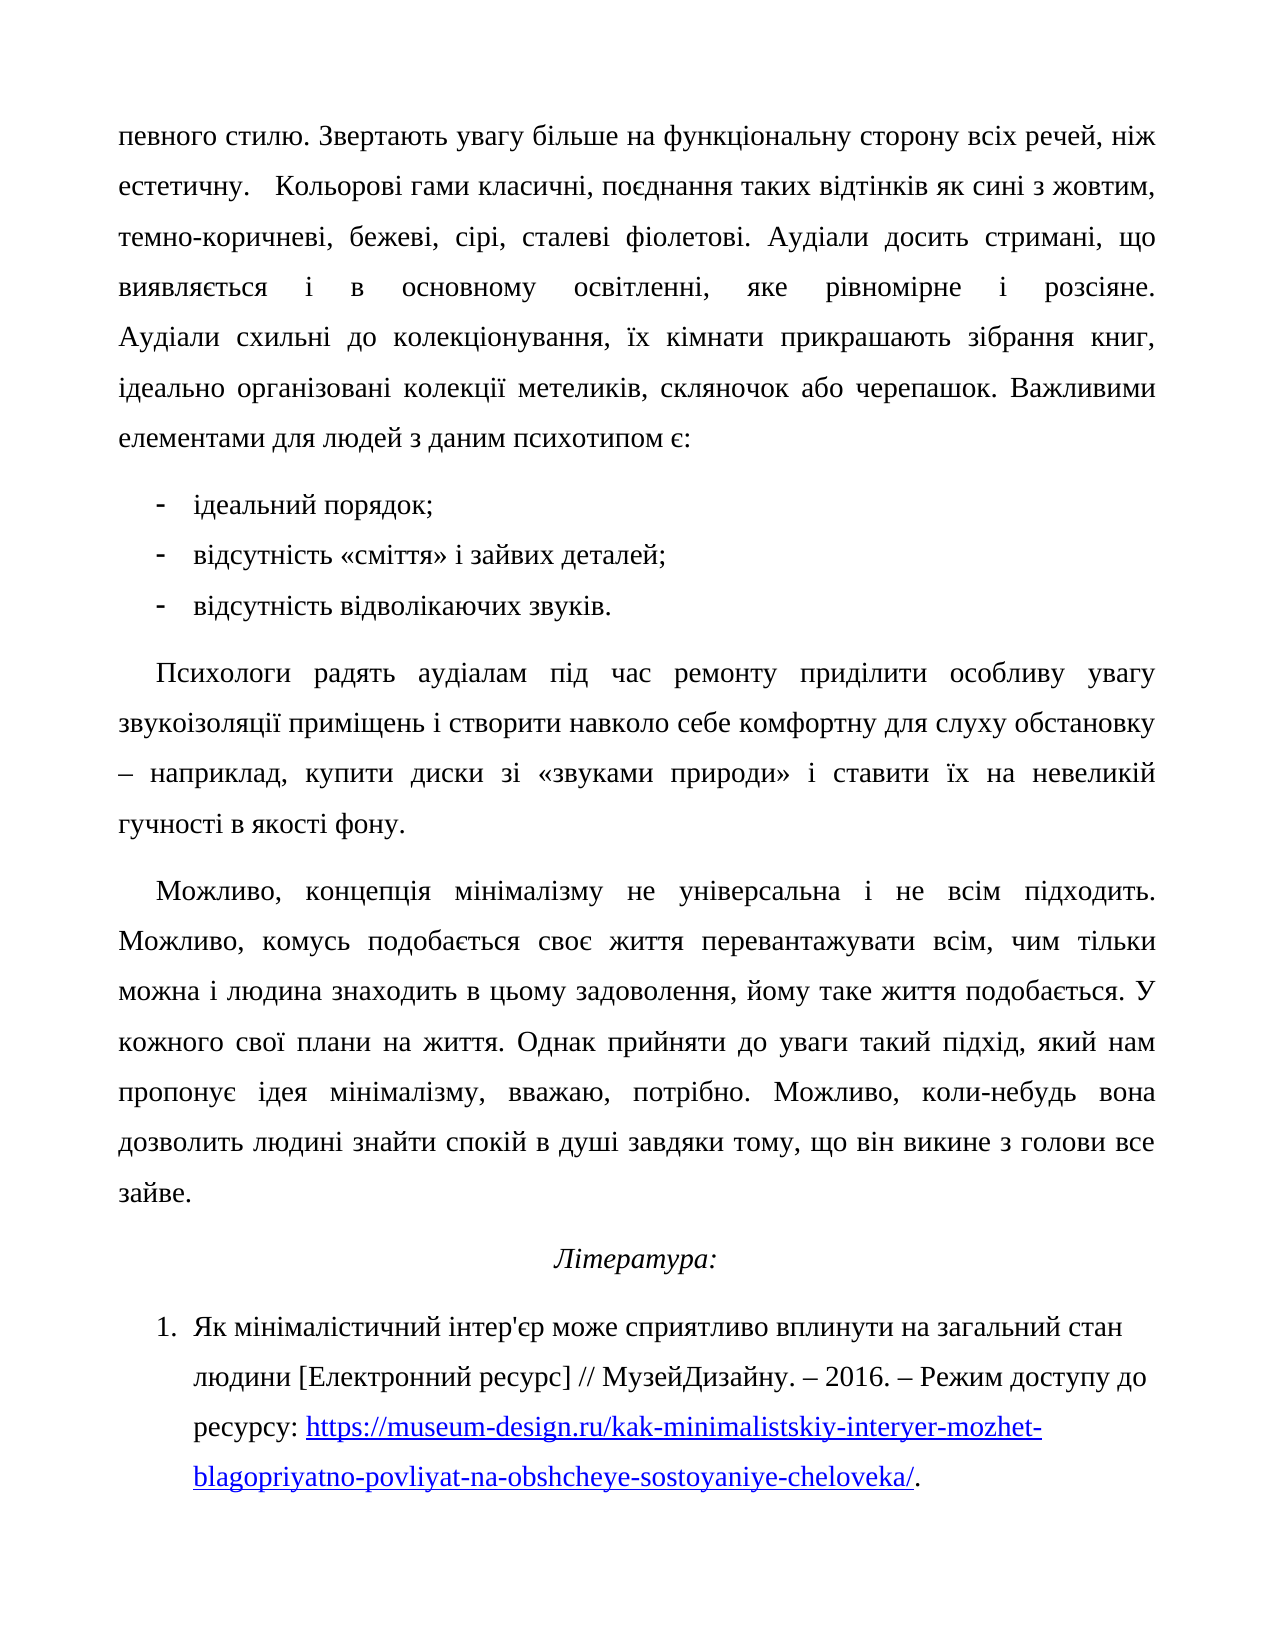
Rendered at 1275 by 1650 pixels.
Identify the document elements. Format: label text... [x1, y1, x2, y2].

list Як мінімалістичний інтер'єр може сприятливо вплинути на загальний стан людини [Електронний ресурс] // МузейДизайну. – 2016. – Режим доступу до ресурсу: https://museum-design.ru/kak-minimalistskiy-interyer-mozhet-blagopriyatno-povliyat-na-obshcheye-sostoyaniye-cheloveka/. [156, 1309, 1157, 1493]
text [118, 118, 1157, 453]
text Психологи радять аудіалам під час ремонту приділити особливу увагу звукоізоляції приміщень і створити навколо себе комфортну для слуху обстановку – наприклад, купити диски зі «звуками природи» і ставити їх на невеликій гучності в якості фону. [118, 655, 1157, 839]
text Можливо, концепція мінімалізму не універсальна і не всім підходить. Можливо, комусь подобається своє життя перевантажувати всім, чим тільки можна і людина знаходить в цьому задоволення, йому таке життя подобається. У кожного свої плани на життя. Однак прийняти до уваги такий підхід, який нам пропонує ідея мінімалізму, вважаю, потрібно. Можливо, коли-небудь вона дозволить людині знайти спокій в душі завдяки тому, що він викине з голови все зайве. [118, 873, 1157, 1208]
list відсутність «сміття» і зайвих деталей; [156, 537, 1157, 571]
list відсутність відволікаючих звуків. [156, 588, 1157, 621]
text Література: [118, 1242, 1157, 1275]
list ідеальний порядок; [156, 487, 1157, 521]
